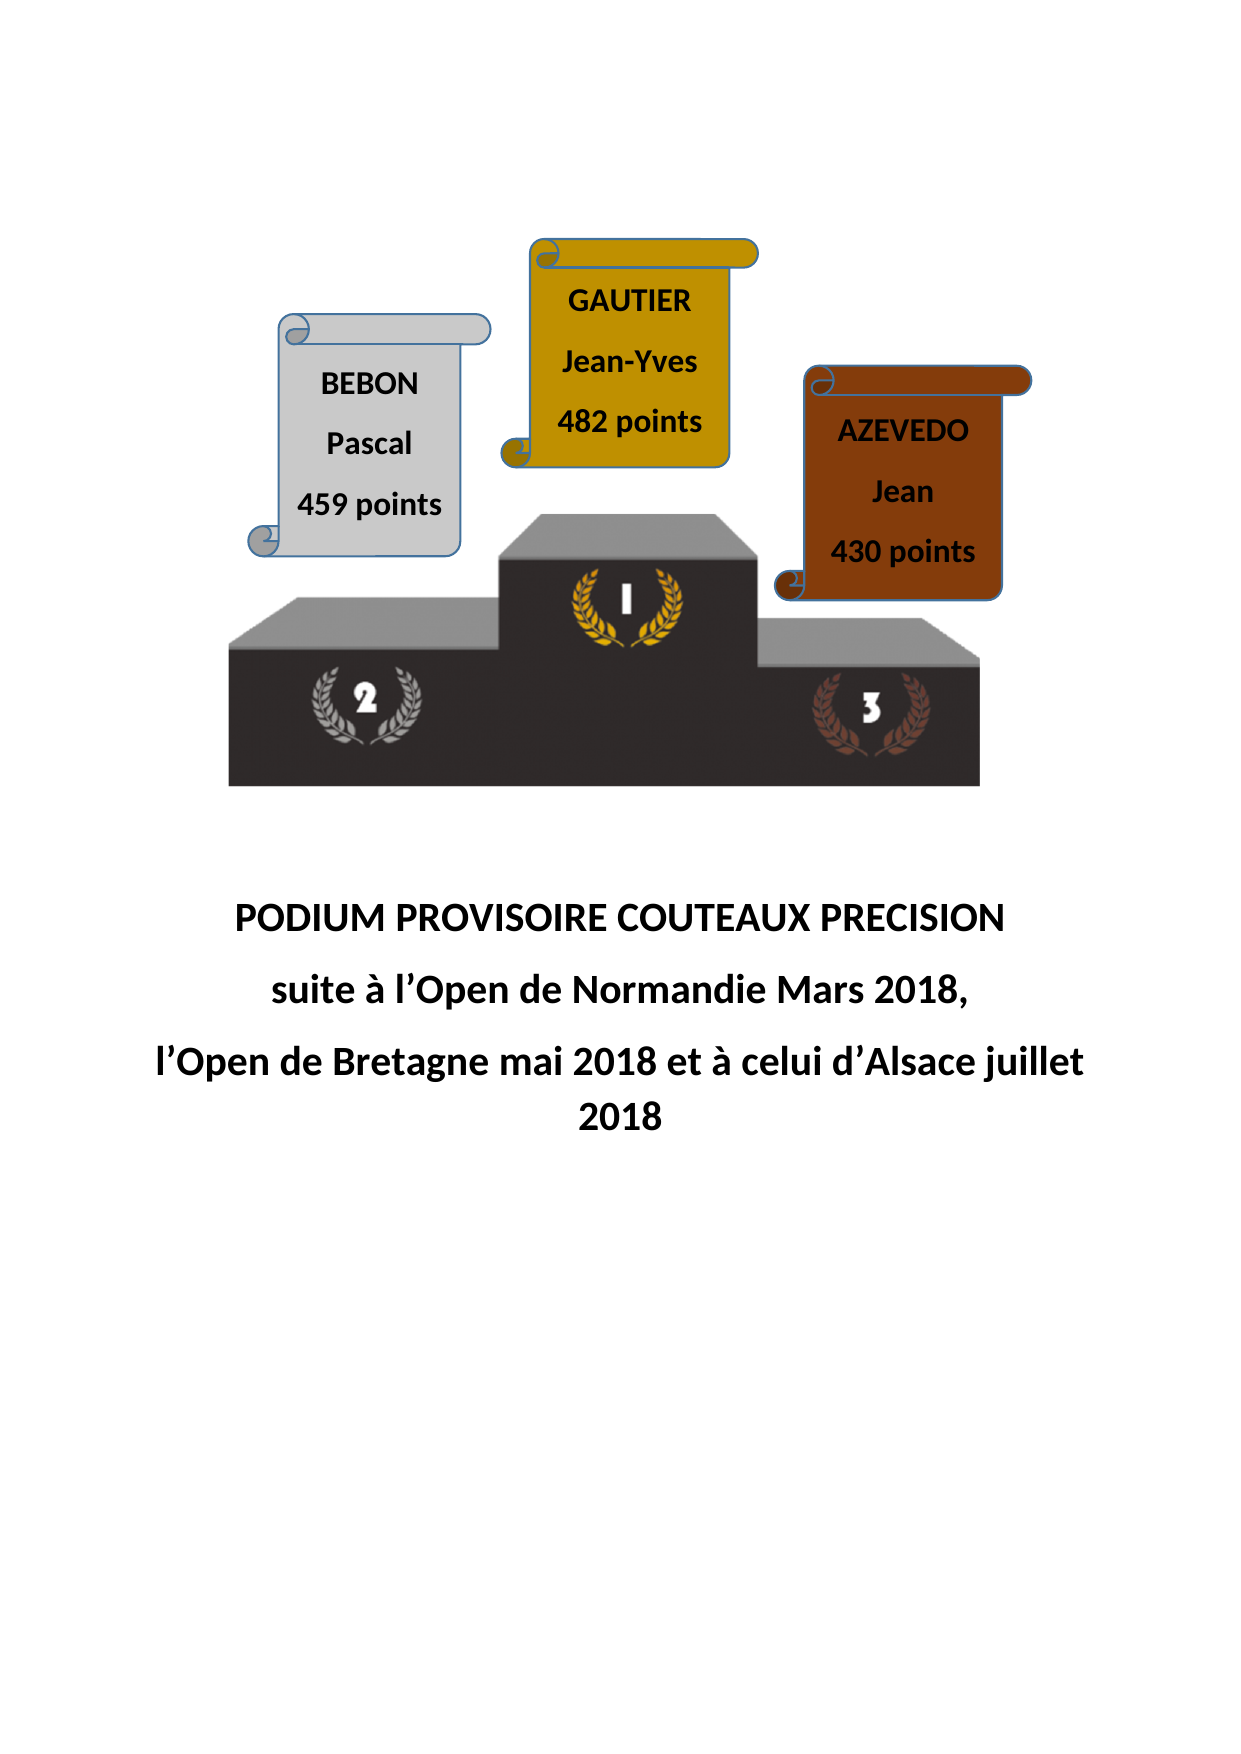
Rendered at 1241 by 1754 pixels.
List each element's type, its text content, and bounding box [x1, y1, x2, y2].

picture [152, 428, 1056, 873]
text PODIUM PROVISOIRE COUTEAUX PRECISION [148, 891, 1093, 942]
text l’Open de Bretagne mai 2018 et à celui d’Alsace juillet 2018 [148, 1034, 1093, 1140]
text suite à l’Open de Normandie Mars 2018, [148, 963, 1093, 1014]
